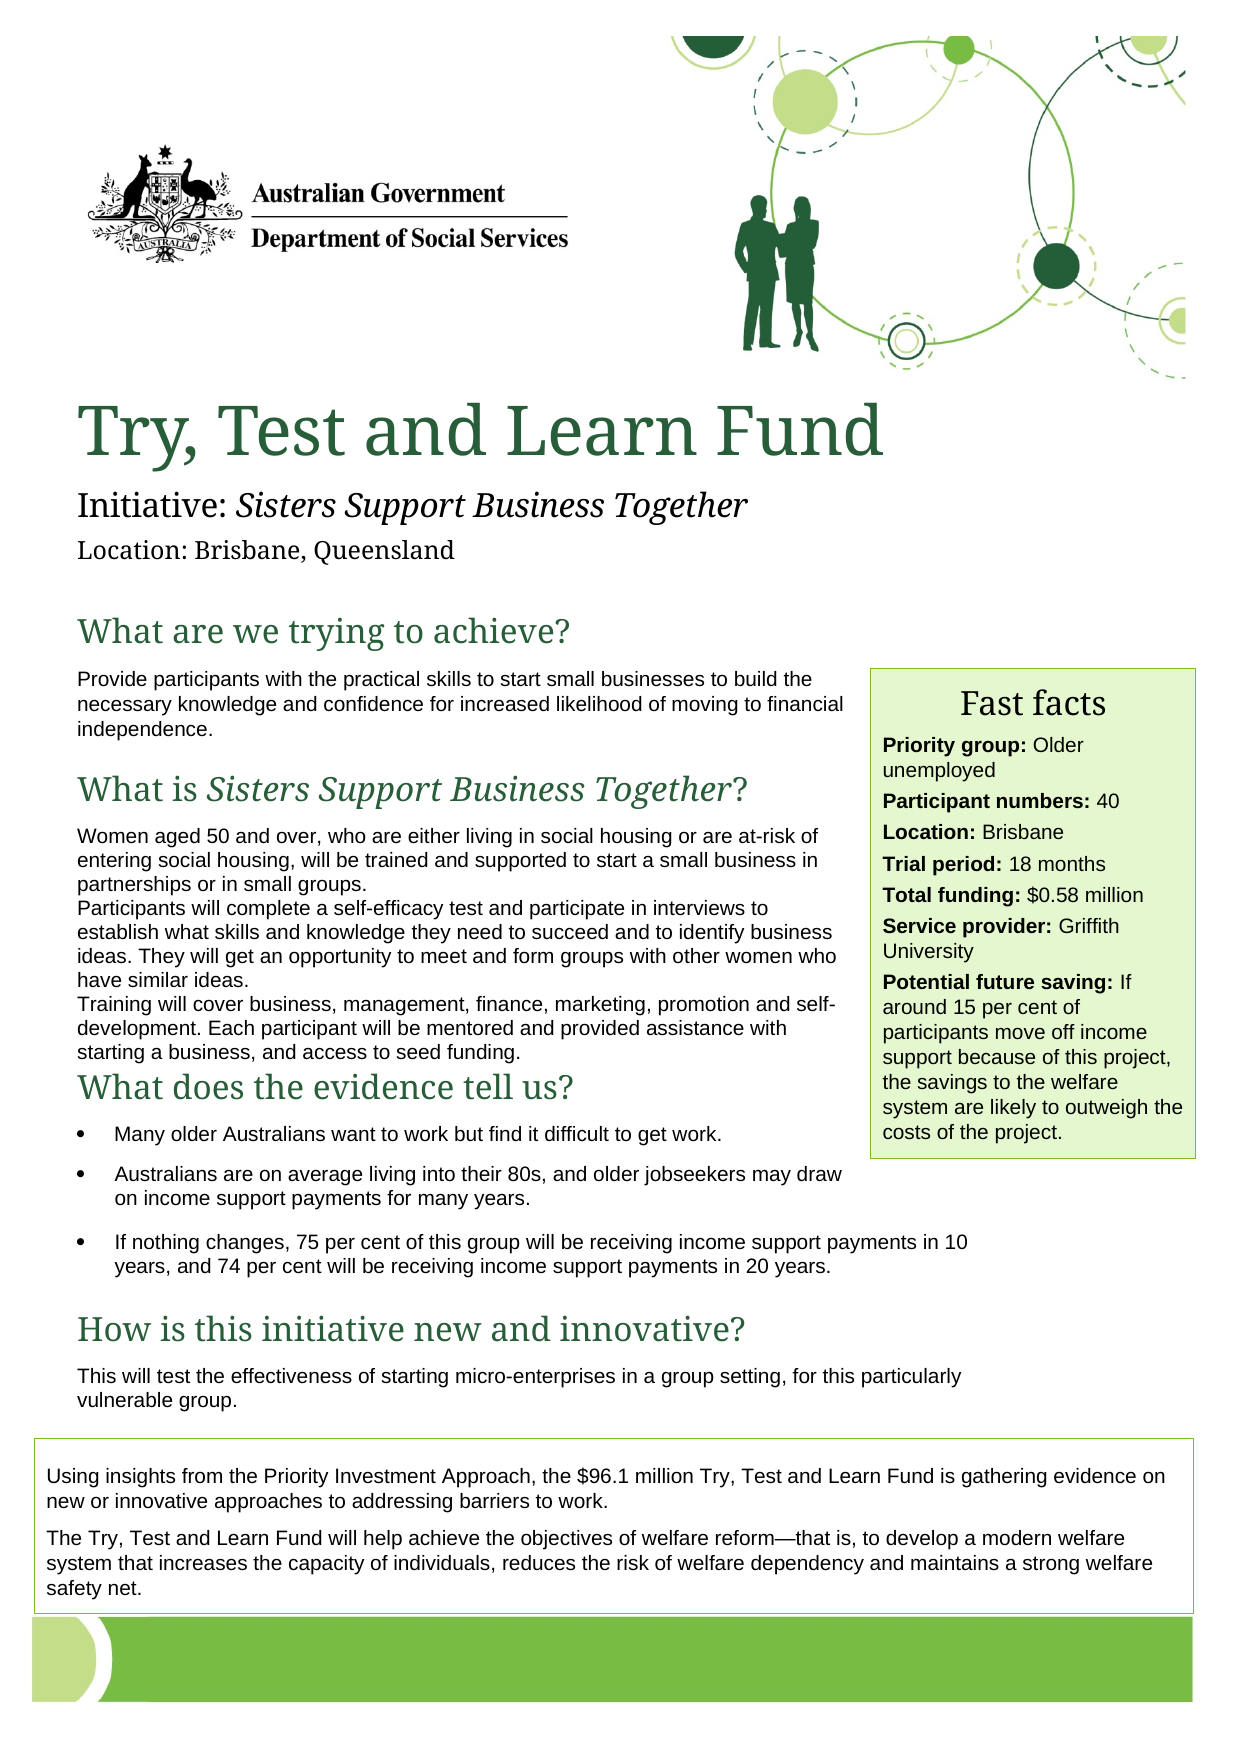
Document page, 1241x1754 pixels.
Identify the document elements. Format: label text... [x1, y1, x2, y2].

subtitle How is this initiative new and innovative? [77, 1306, 975, 1351]
subtitle What is Sisters Support Business Together? [77, 766, 870, 811]
list Australians are on average living into their 80s, and older jobseekers may draw on income support payments for many years. [77, 1162, 975, 1209]
list Many older Australians want to work but find it difficult to get work. [77, 1121, 870, 1145]
title Try, Test and Learn Fund [77, 381, 975, 475]
subtitle What are we trying to achieve? [77, 608, 975, 653]
subtitle Location: Brisbane, Queensland [77, 533, 975, 567]
text Training will cover business, management, finance, marketing, promotion and self-development. Each participant will be mentored and provided assistance with starting a business, and access to seed funding. [77, 992, 870, 1063]
picture [0, 1570, 1240, 1748]
title Initiative: Sisters Support Business Together [77, 481, 975, 527]
subtitle What does the evidence tell us? [77, 1063, 870, 1109]
text Participants will complete a self-efficacy test and participate in interviews to establish what skills and knowledge they need to succeed and to identify business ideas. They will get an opportunity to meet and form groups with other women who have similar ideas. [77, 896, 870, 992]
list If nothing changes, 75 per cent of this group will be receiving income support payments in 10 years, and 74 per cent will be receiving income support payments in 20 years. [77, 1230, 975, 1278]
list Provide participants with the practical skills to start small businesses to build the necessary knowledge and confidence for increased likelihood of moving to financial independence. [77, 666, 975, 741]
picture [76, 36, 1186, 550]
text Women aged 50 and over, who are either living in social housing or are at-risk of entering social housing, will be trained and supported to start a small business in partnerships or in small groups. [77, 824, 870, 896]
text This will test the effectiveness of starting micro-enterprises in a group setting, for this particularly vulnerable group. [77, 1364, 975, 1412]
